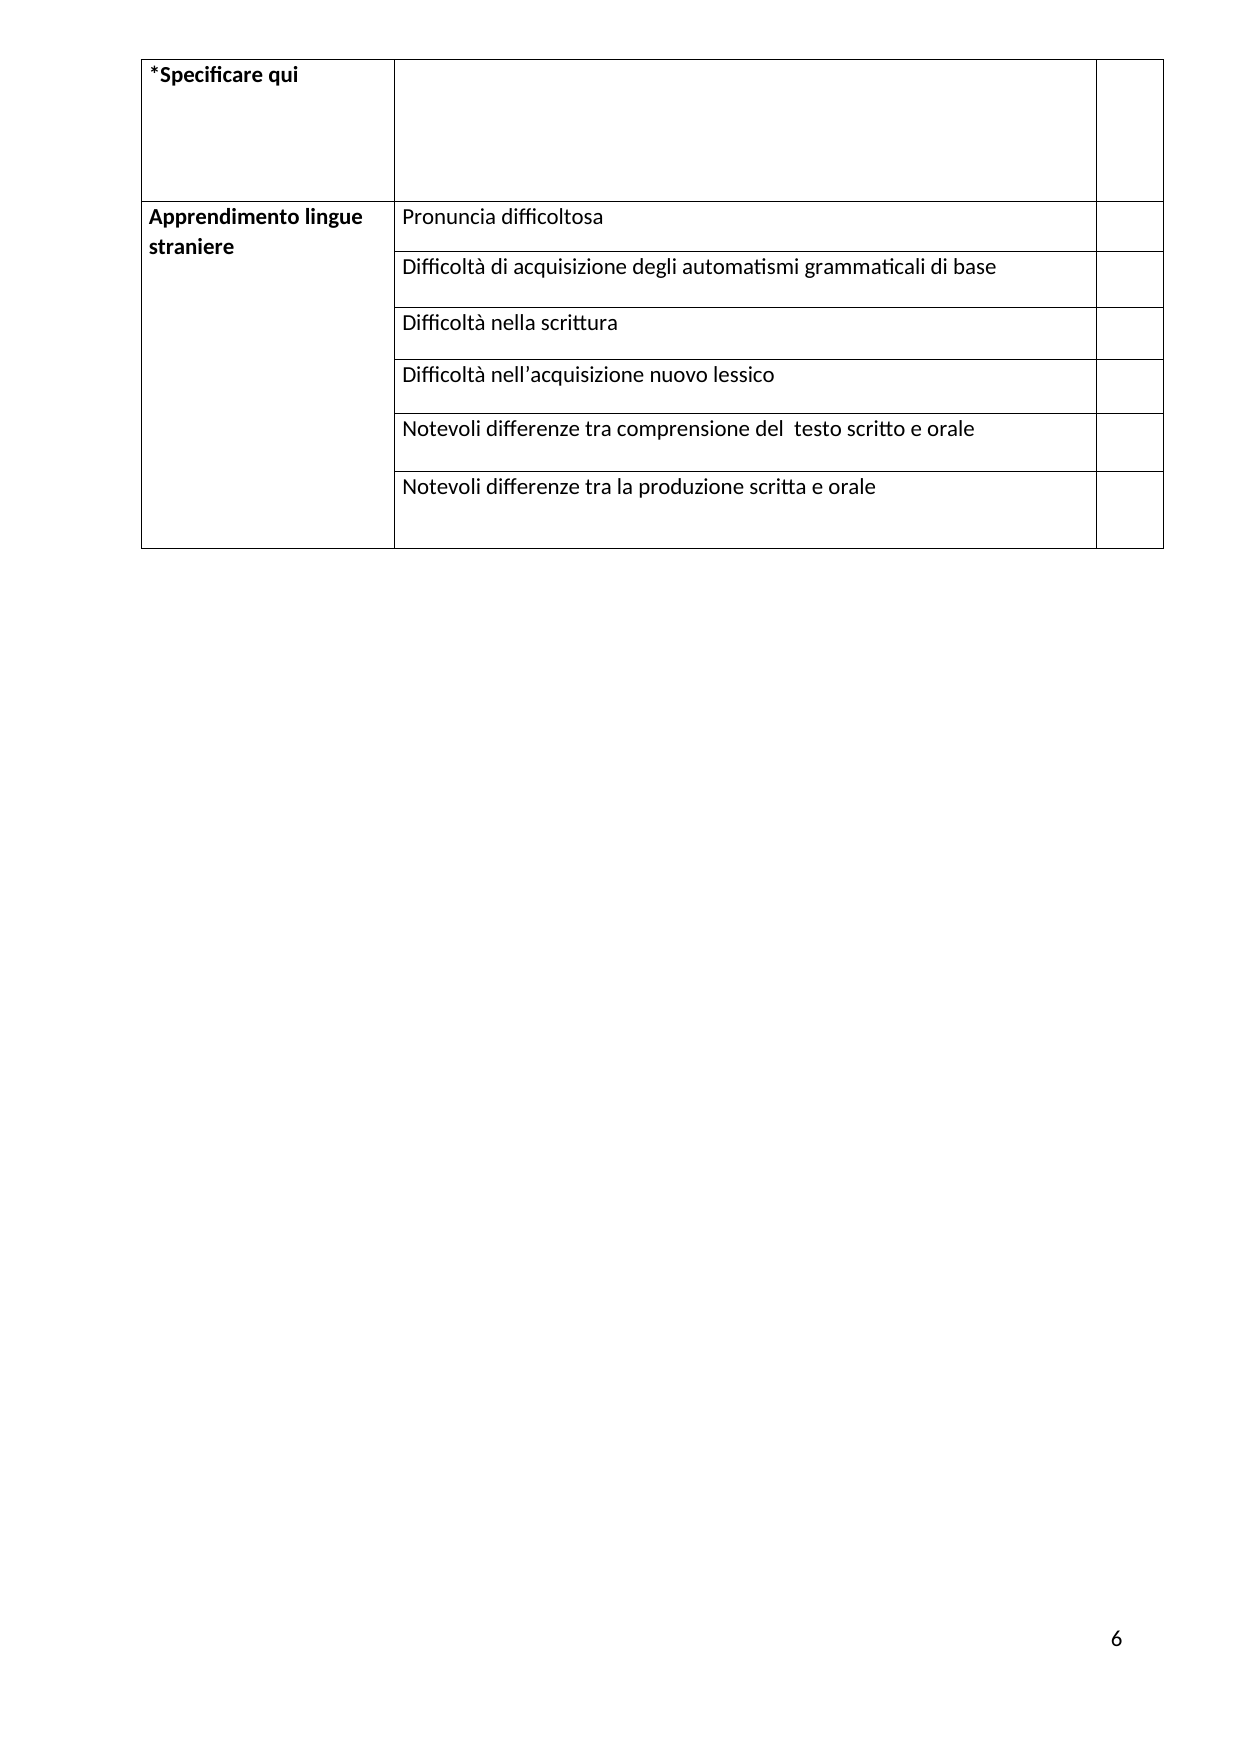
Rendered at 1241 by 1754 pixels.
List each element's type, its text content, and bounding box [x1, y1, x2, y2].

table_cell [1097, 252, 1163, 307]
table_cell [1097, 60, 1163, 201]
table_cell [1097, 360, 1163, 413]
table_cell Difficoltà di acquisizione degli automatismi grammaticali di base [395, 252, 1096, 307]
table_cell Notevoli differenze tra la produzione scritta e orale [395, 472, 1096, 548]
table_cell Difficoltà nella scrittura [395, 308, 1096, 359]
table_cell Notevoli differenze tra comprensione del testo scritto e orale [395, 414, 1096, 471]
table_cell [1097, 414, 1163, 471]
table_cell Pronuncia difficoltosa [395, 202, 1096, 251]
table_cell [1097, 472, 1163, 548]
table_cell Difficoltà nell’acquisizione nuovo lessico [395, 360, 1096, 413]
table_cell [395, 60, 1096, 201]
table_cell [1097, 202, 1163, 251]
table_cell Apprendimento lingue straniere [142, 202, 394, 548]
table_cell [1097, 308, 1163, 359]
